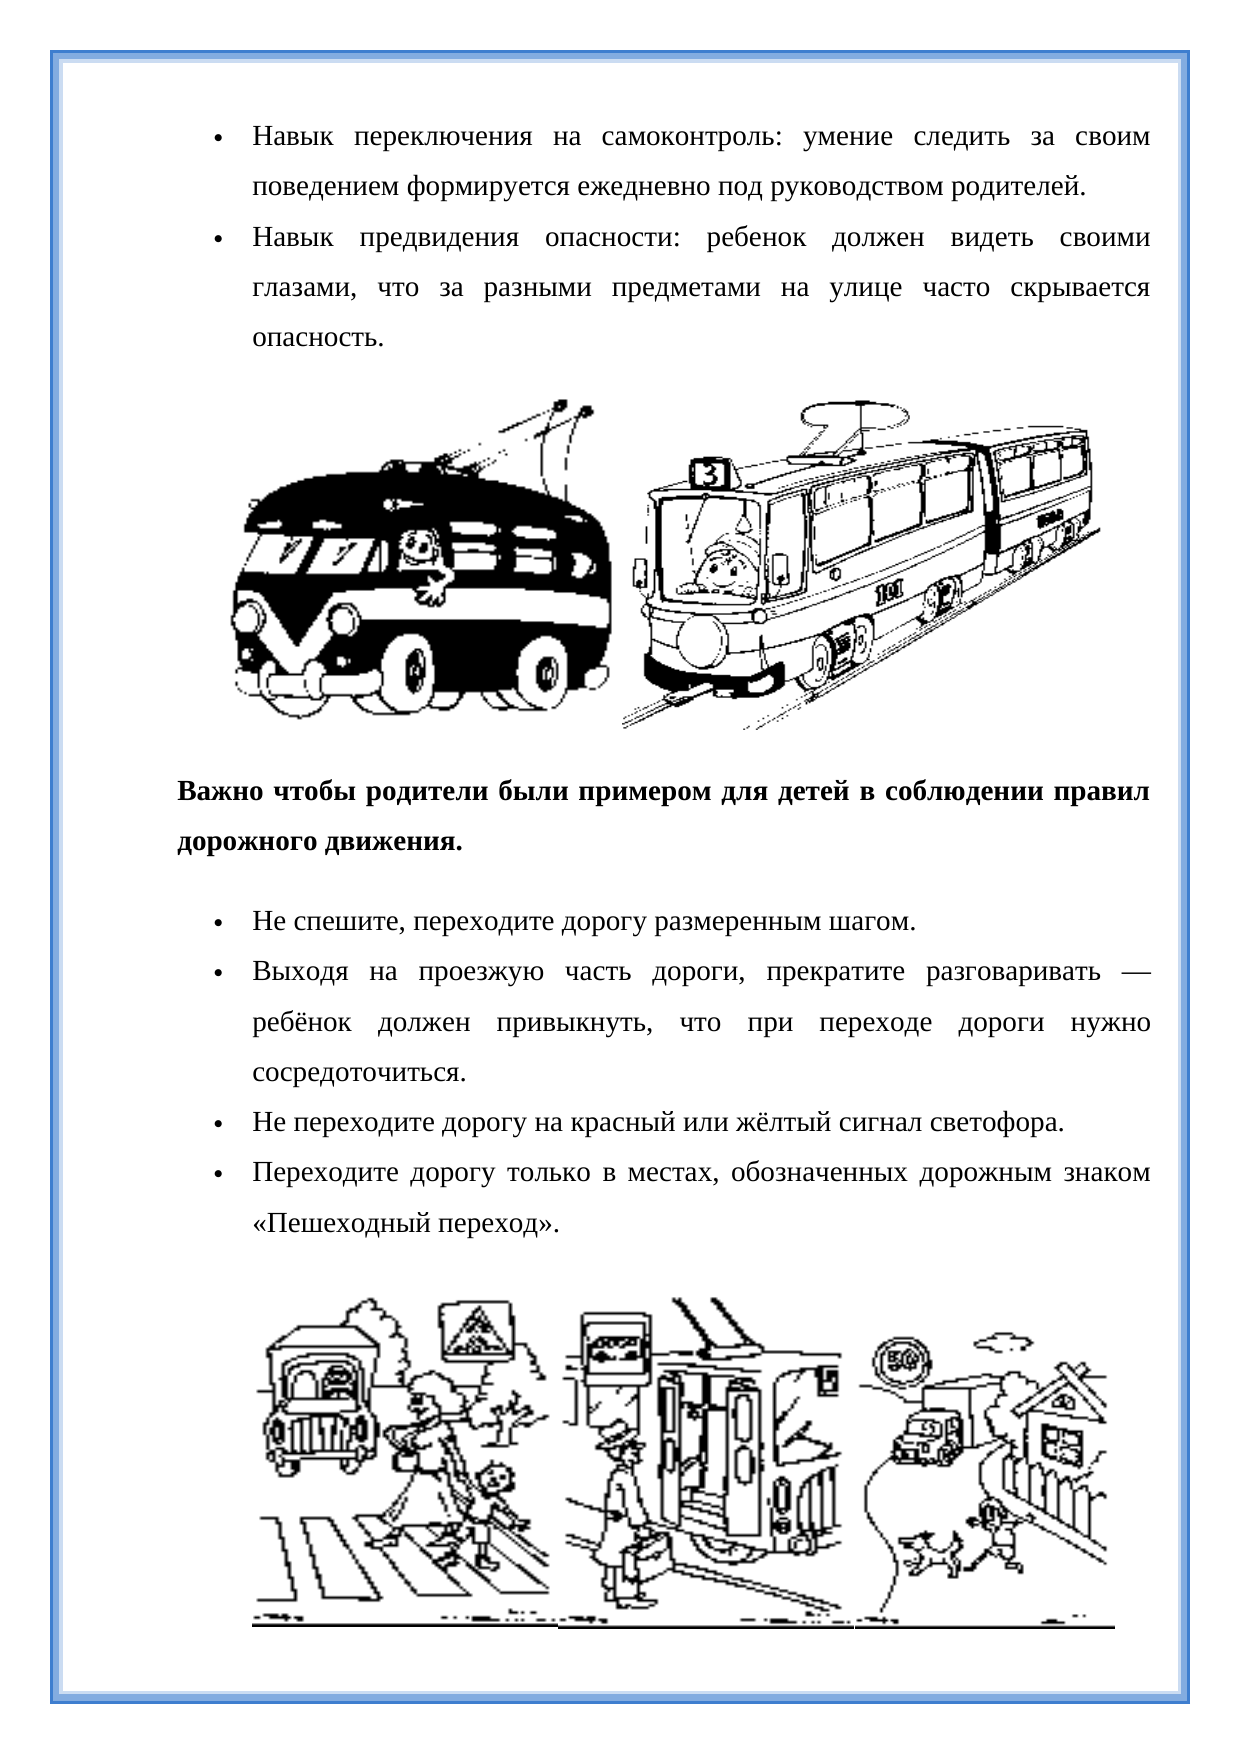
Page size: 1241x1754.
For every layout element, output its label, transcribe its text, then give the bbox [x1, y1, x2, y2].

list Выходя на проезжую часть дороги, прекратите разговаривать — ребёнок должен привыкнуть, что при переходе дороги нужно сосредоточиться. [214, 953, 1152, 1087]
list Переходите дорогу только в местах, обозначенных дорожным знаком «Пешеходный переход». [214, 1154, 1152, 1238]
list Навык переключения на самоконтроль: умение следить за своим поведением формируется ежедневно под руководством родителей. [214, 118, 1152, 202]
list Не спешите, переходите дорогу размеренным шагом. [214, 903, 1152, 937]
text Важно чтобы родители были примером для детей в соблюдении правил дорожного движения. [177, 773, 1152, 857]
list Не переходите дорогу на красный или жёлтый сигнал светофора. [214, 1104, 1152, 1138]
list Навык предвидения опасности: ребенок должен видеть своими глазами, что за разными предметами на улице часто скрывается опасность. [214, 219, 1152, 353]
